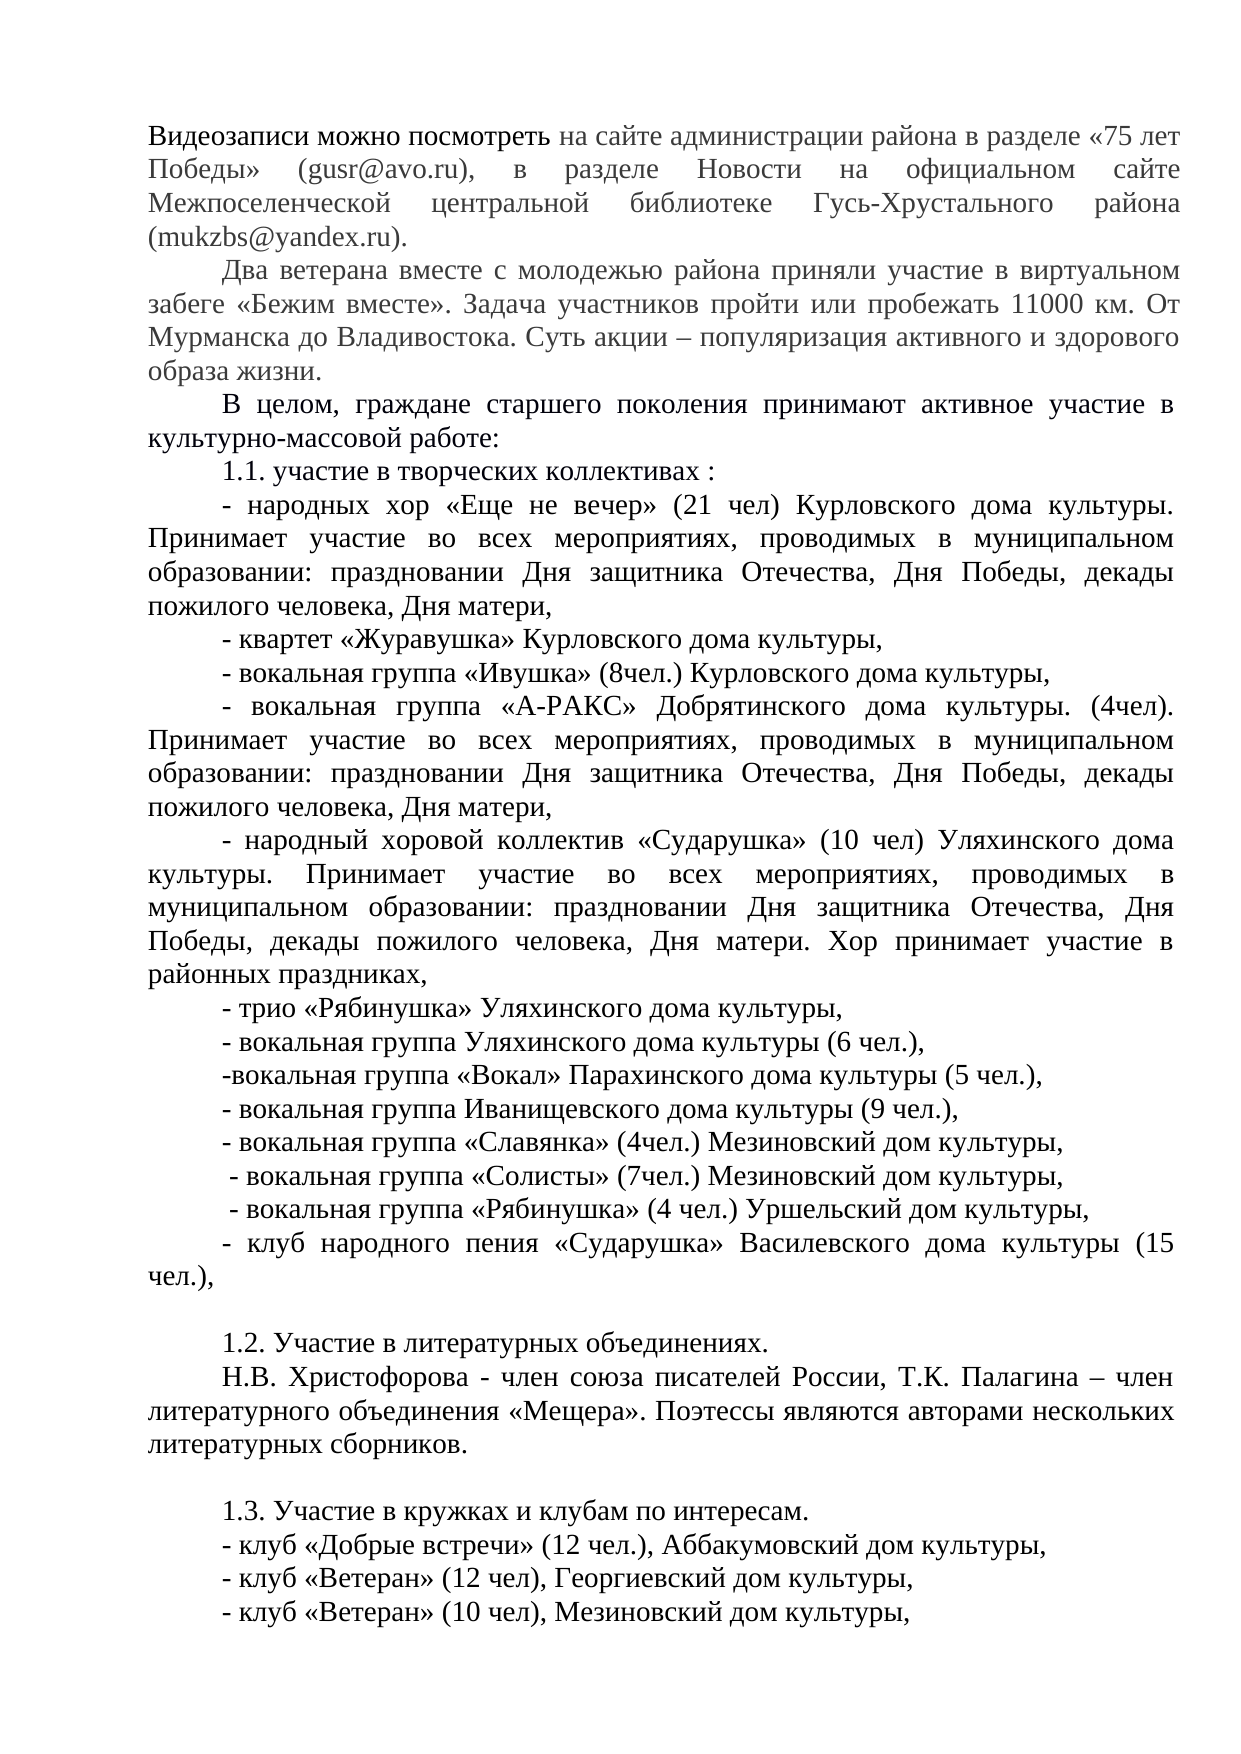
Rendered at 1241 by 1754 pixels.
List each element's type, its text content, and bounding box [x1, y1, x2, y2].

text - клуб «Ветеран» (10 чел), Мезиновский дом культуры, [148, 1594, 1175, 1627]
text - трио «Рябинушка» Уляхинского дома культуры, [148, 990, 1175, 1024]
text - народный хоровой коллектив «Сударушка» (10 чел) Уляхинского дома культуры. Принимает участие во всех мероприятиях, проводимых в муниципальном образовании: праздновании Дня защитника Отечества, Дня Победы, декады пожилого человека, Дня матери. Хор принимает участие в районных праздниках, [148, 822, 1175, 990]
text 1.2. Участие в литературных объединениях. [148, 1326, 1175, 1359]
text - вокальная группа «А-РАКС» Добрятинского дома культуры. (4чел). Принимает участие во всех мероприятиях, проводимых в муниципальном образовании: праздновании Дня защитника Отечества, Дня Победы, декады пожилого человека, Дня матери, [148, 688, 1175, 822]
text - вокальная группа Иванищевского дома культуры (9 чел.), [148, 1091, 1175, 1124]
text -вокальная группа «Вокал» Парахинского дома культуры (5 чел.), [148, 1057, 1175, 1091]
text - вокальная группа «Ивушка» (8чел.) Курловского дома культуры, [148, 655, 1175, 688]
text - клуб «Добрые встречи» (12 чел.), Аббакумовский дом культуры, [148, 1527, 1175, 1560]
text - квартет «Журавушка» Курловского дома культуры, [148, 621, 1175, 655]
text - народных хор «Еще не вечер» (21 чел) Курловского дома культуры. Принимает участие во всех мероприятиях, проводимых в муниципальном образовании: праздновании Дня защитника Отечества, Дня Победы, декады пожилого человека, Дня матери, [148, 487, 1175, 621]
text Н.В. Христофорова - член союза писателей России, Т.К. Палагина – член литературного объединения «Мещера». Поэтессы являются авторами нескольких литературных сборников. [148, 1359, 1175, 1460]
text - вокальная группа «Солисты» (7чел.) Мезиновский дом культуры, [148, 1158, 1175, 1191]
text - клуб народного пения «Сударушка» Василевского дома культуры (15 чел.), [148, 1225, 1175, 1292]
text - вокальная группа «Рябинушка» (4 чел.) Уршельский дом культуры, [148, 1191, 1175, 1225]
text 1.3. Участие в кружках и клубам по интересам. [148, 1493, 1175, 1527]
text 1.1. участие в творческих коллективах : [148, 453, 1175, 487]
text Два ветерана вместе с молодежью района приняли участие в виртуальном забеге «Бежим вместе». Задача участников пройти или пробежать 11000 км. От Мурманска до Владивостока. Суть акции – популяризация активного и здорового образа жизни. [148, 252, 1181, 386]
text В целом, граждане старшего поколения принимают активное участие в культурно-массовой работе: [148, 386, 1175, 453]
text - вокальная группа «Славянка» (4чел.) Мезиновский дом культуры, [148, 1124, 1175, 1158]
text - клуб «Ветеран» (12 чел), Георгиевский дом культуры, [148, 1560, 1175, 1594]
text - вокальная группа Уляхинского дома культуры (6 чел.), [148, 1024, 1175, 1057]
